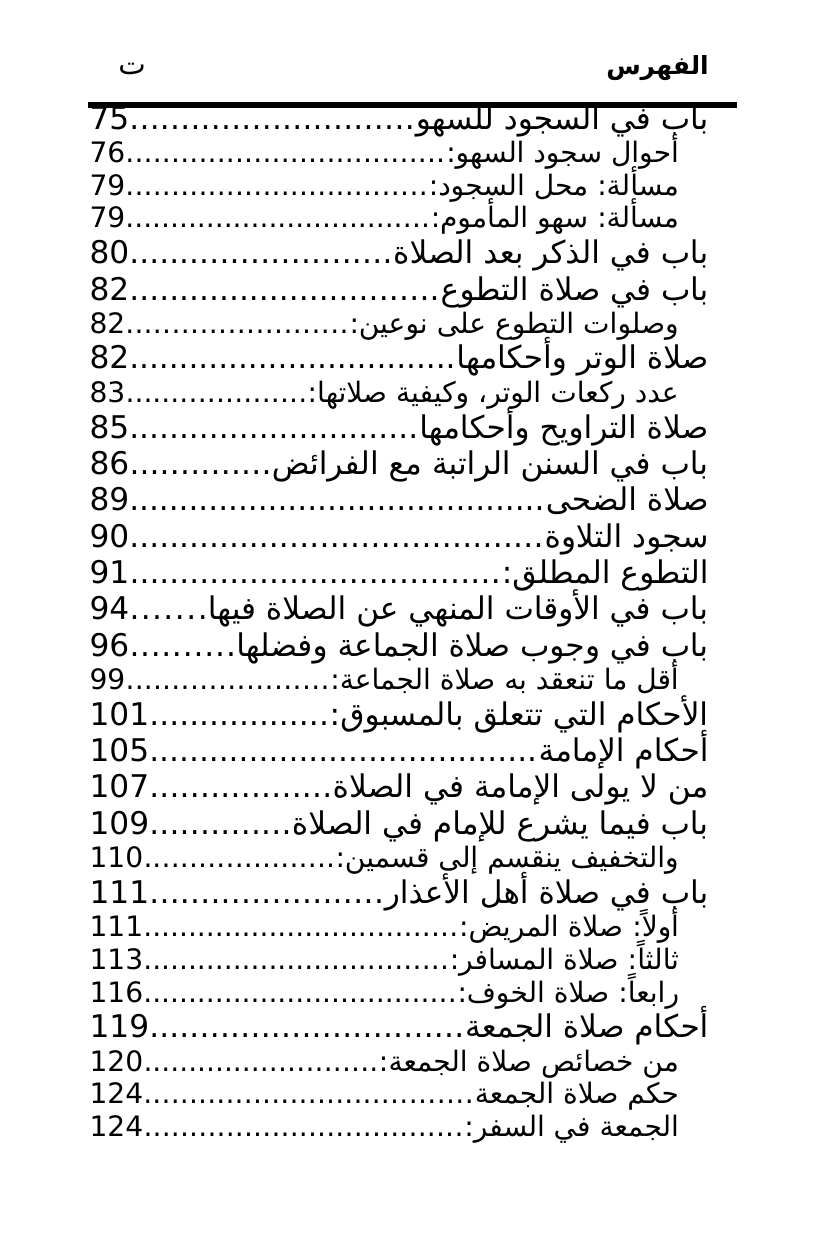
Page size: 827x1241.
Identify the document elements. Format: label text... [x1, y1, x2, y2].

text سجود التلاوة 90 [89, 518, 708, 554]
text باب في الذكر بعد الصلاة 80 [89, 234, 708, 271]
text مسألة: محل السجود: 79 [89, 169, 679, 202]
text باب في السجود للسهو 75 [89, 100, 708, 136]
text وصلوات التطوع على نوعين: 82 [89, 307, 679, 340]
text من خصائص صلاة الجمعة: 120 [89, 1045, 679, 1078]
text عدد ركعات الوتر، وكيفية صلاتها: 83 [89, 376, 679, 409]
text حكم صلاة الجمعة 124 [89, 1078, 679, 1111]
text مسألة: سهو المأموم: 79 [89, 202, 679, 234]
text أحكام صلاة الجمعة 119 [89, 1009, 708, 1045]
text باب في صلاة أهل الأعذار 111 [89, 874, 708, 911]
text والتخفيف ينقسم إلى قسمين: 110 [89, 842, 679, 874]
text صلاة التراويح وأحكامها 85 [89, 409, 708, 445]
text الجمعة في السفر: 124 [89, 1111, 679, 1143]
text أحكام الإمامة 105 [89, 732, 708, 769]
text باب فيما يشرع للإمام في الصلاة 109 [89, 805, 708, 842]
text باب في الأوقات المنهي عن الصلاة فيها 94 [89, 591, 708, 627]
text الأحكام التي تتعلق بالمسبوق: 101 [89, 696, 708, 732]
text من لا يولى الإمامة في الصلاة 107 [89, 769, 708, 805]
text باب في صلاة التطوع 82 [89, 271, 708, 307]
text أحوال سجود السهو: 76 [89, 136, 679, 169]
text صلاة الضحى 89 [89, 482, 708, 518]
text باب في وجوب صلاة الجماعة وفضلها 96 [89, 627, 708, 663]
text باب في السنن الراتبة مع الفرائض 86 [89, 445, 708, 482]
text أقل ما تنعقد به صلاة الجماعة: 99 [89, 663, 679, 696]
text التطوع المطلق: 91 [89, 554, 708, 591]
text ثالثاً: صلاة المسافر: 113 [89, 943, 679, 976]
text رابعاً: صلاة الخوف: 116 [89, 976, 679, 1009]
text صلاة الوتر وأحكامها 82 [89, 340, 708, 376]
text أولاً: صلاة المريض: 111 [89, 911, 679, 943]
